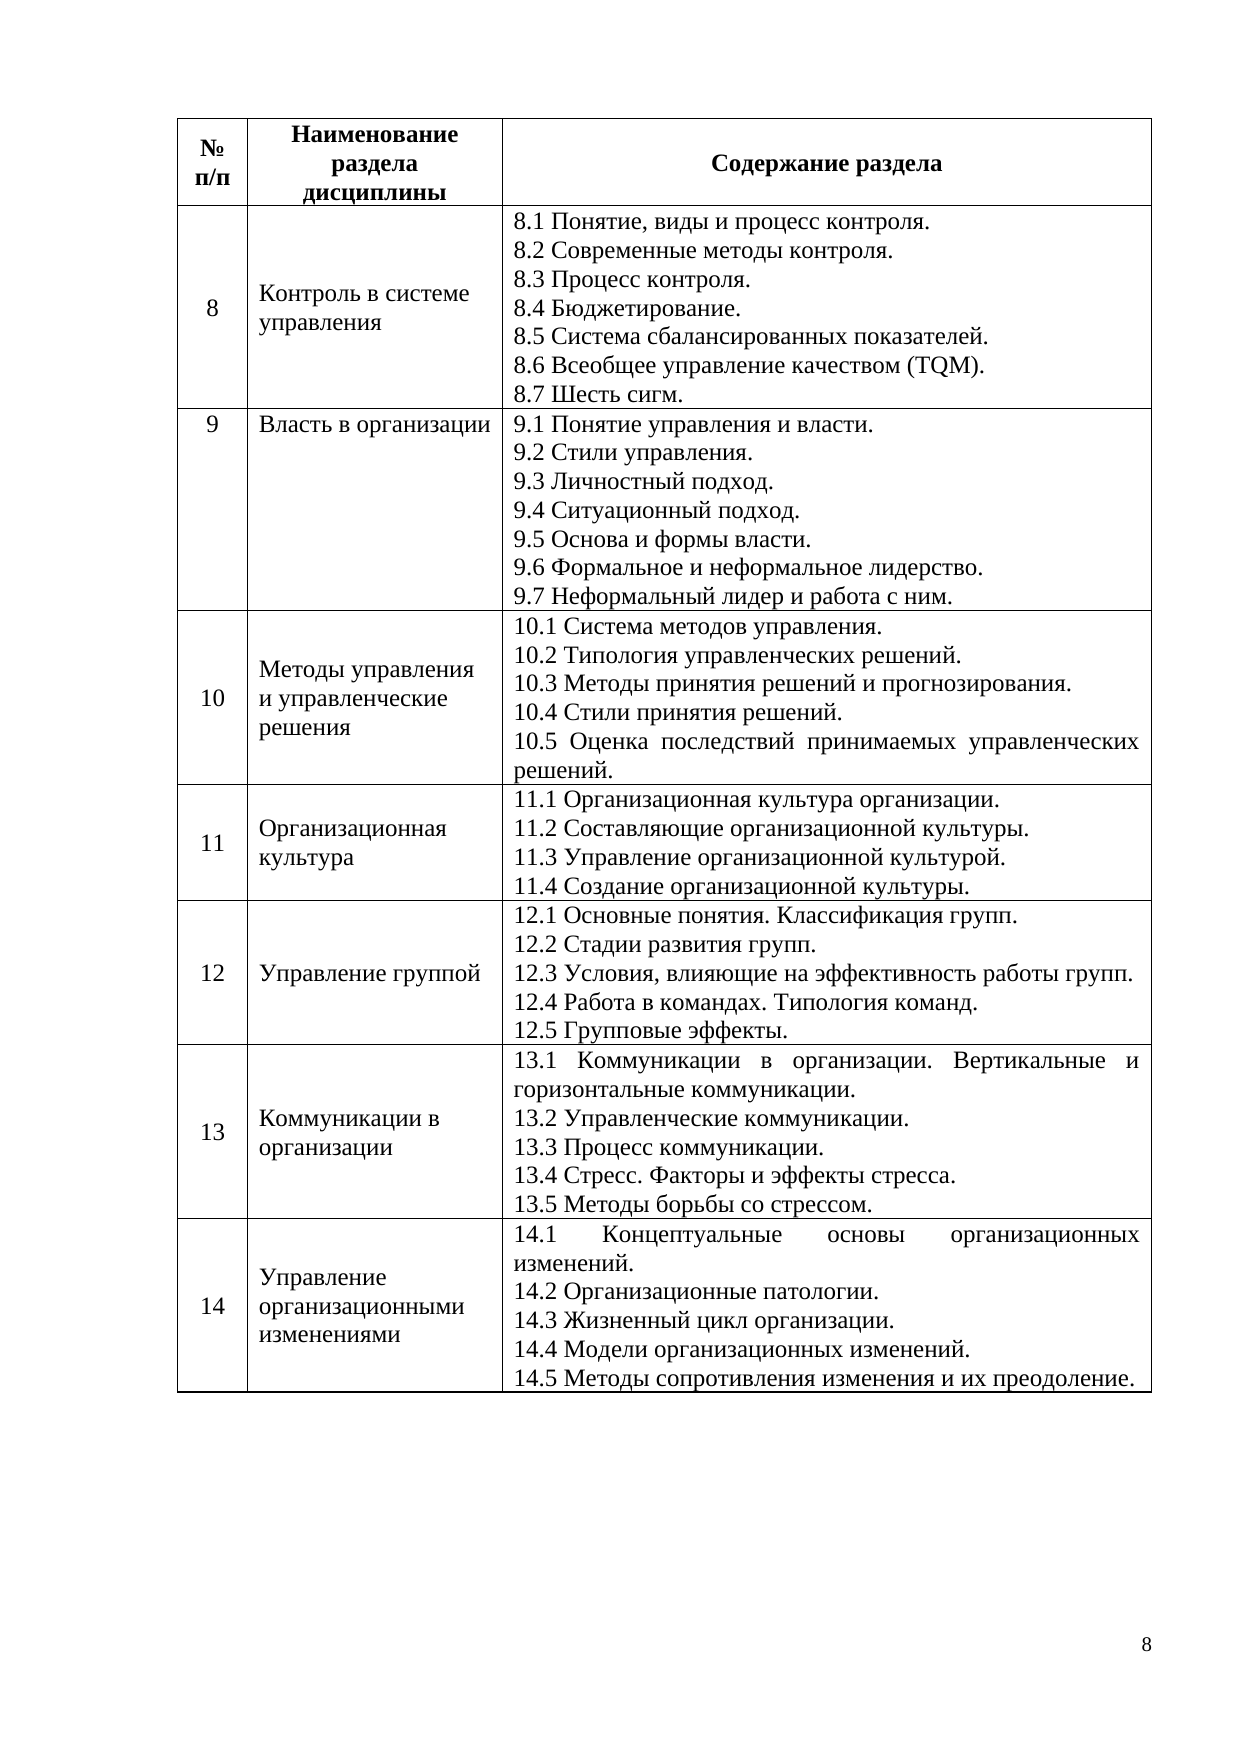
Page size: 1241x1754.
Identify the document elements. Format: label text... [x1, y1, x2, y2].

table_cell 13 [178, 1045, 247, 1218]
table_header Наименование раздела дисциплины [248, 119, 502, 205]
table_cell 8.1 Понятие, виды и процесс контроля. 8.2 Современные методы контроля. 8.3 Процесс контроля. 8.4 Бюджетирование. 8.5 Система сбалансированных показателей. 8.6 Всеобщее управление качеством (TQM). 8.7 Шесть сигм. [503, 206, 1151, 408]
table_cell Методы управления и управленческие решения [248, 611, 502, 783]
table_cell 10.1 Система методов управления. 10.2 Типология управленческих решений. 10.3 Методы принятия решений и прогнозирования. 10.4 Стили принятия решений. 10.5 Оценка последствий принимаемых управленческих решений. [503, 611, 1151, 783]
table_cell 14 [178, 1219, 247, 1391]
table_cell Управление группой [248, 901, 502, 1044]
table_cell 12 [178, 901, 247, 1044]
table_cell Контроль в системе управления [248, 206, 502, 408]
table_cell 9.1 Понятие управления и власти. 9.2 Стили управления. 9.3 Личностный подход. 9.4 Ситуационный подход. 9.5 Основа и формы власти. 9.6 Формальное и неформальное лидерство. 9.7 Неформальный лидер и работа с ним. [503, 409, 1151, 610]
table_cell Власть в организации [248, 409, 502, 610]
table_header Содержание раздела [503, 119, 1151, 205]
table_cell 13.1 Коммуникации в организации. Вертикальные и горизонтальные коммуникации. 13.2 Управленческие коммуникации. 13.3 Процесс коммуникации. 13.4 Стресс. Факторы и эффекты стресса. 13.5 Методы борьбы со стрессом. [503, 1045, 1151, 1218]
table_cell 8 [178, 206, 247, 408]
table_cell 12.1 Основные понятия. Классификация групп. 12.2 Стадии развития групп. 12.3 Условия, влияющие на эффективность работы групп. 12.4 Работа в командах. Типология команд. 12.5 Групповые эффекты. [503, 901, 1151, 1044]
table_header № п/п [178, 119, 247, 205]
table_cell 11.1 Организационная культура организации. 11.2 Составляющие организационной культуры. 11.3 Управление организационной культурой. 11.4 Создание организационной культуры. [503, 785, 1151, 899]
table_cell 9 [178, 409, 247, 610]
table_cell 14.1 Концептуальные основы организационных изменений. 14.2 Организационные патологии. 14.3 Жизненный цикл организации. 14.4 Модели организационных изменений. 14.5 Методы сопротивления изменения и их преодоление. [503, 1219, 1151, 1391]
table_cell Коммуникации в организации [248, 1045, 502, 1218]
table_cell Организационная культура [248, 785, 502, 899]
table_cell 10 [178, 611, 247, 783]
table_cell Управление организационными изменениями [248, 1219, 502, 1391]
table_cell 11 [178, 785, 247, 899]
